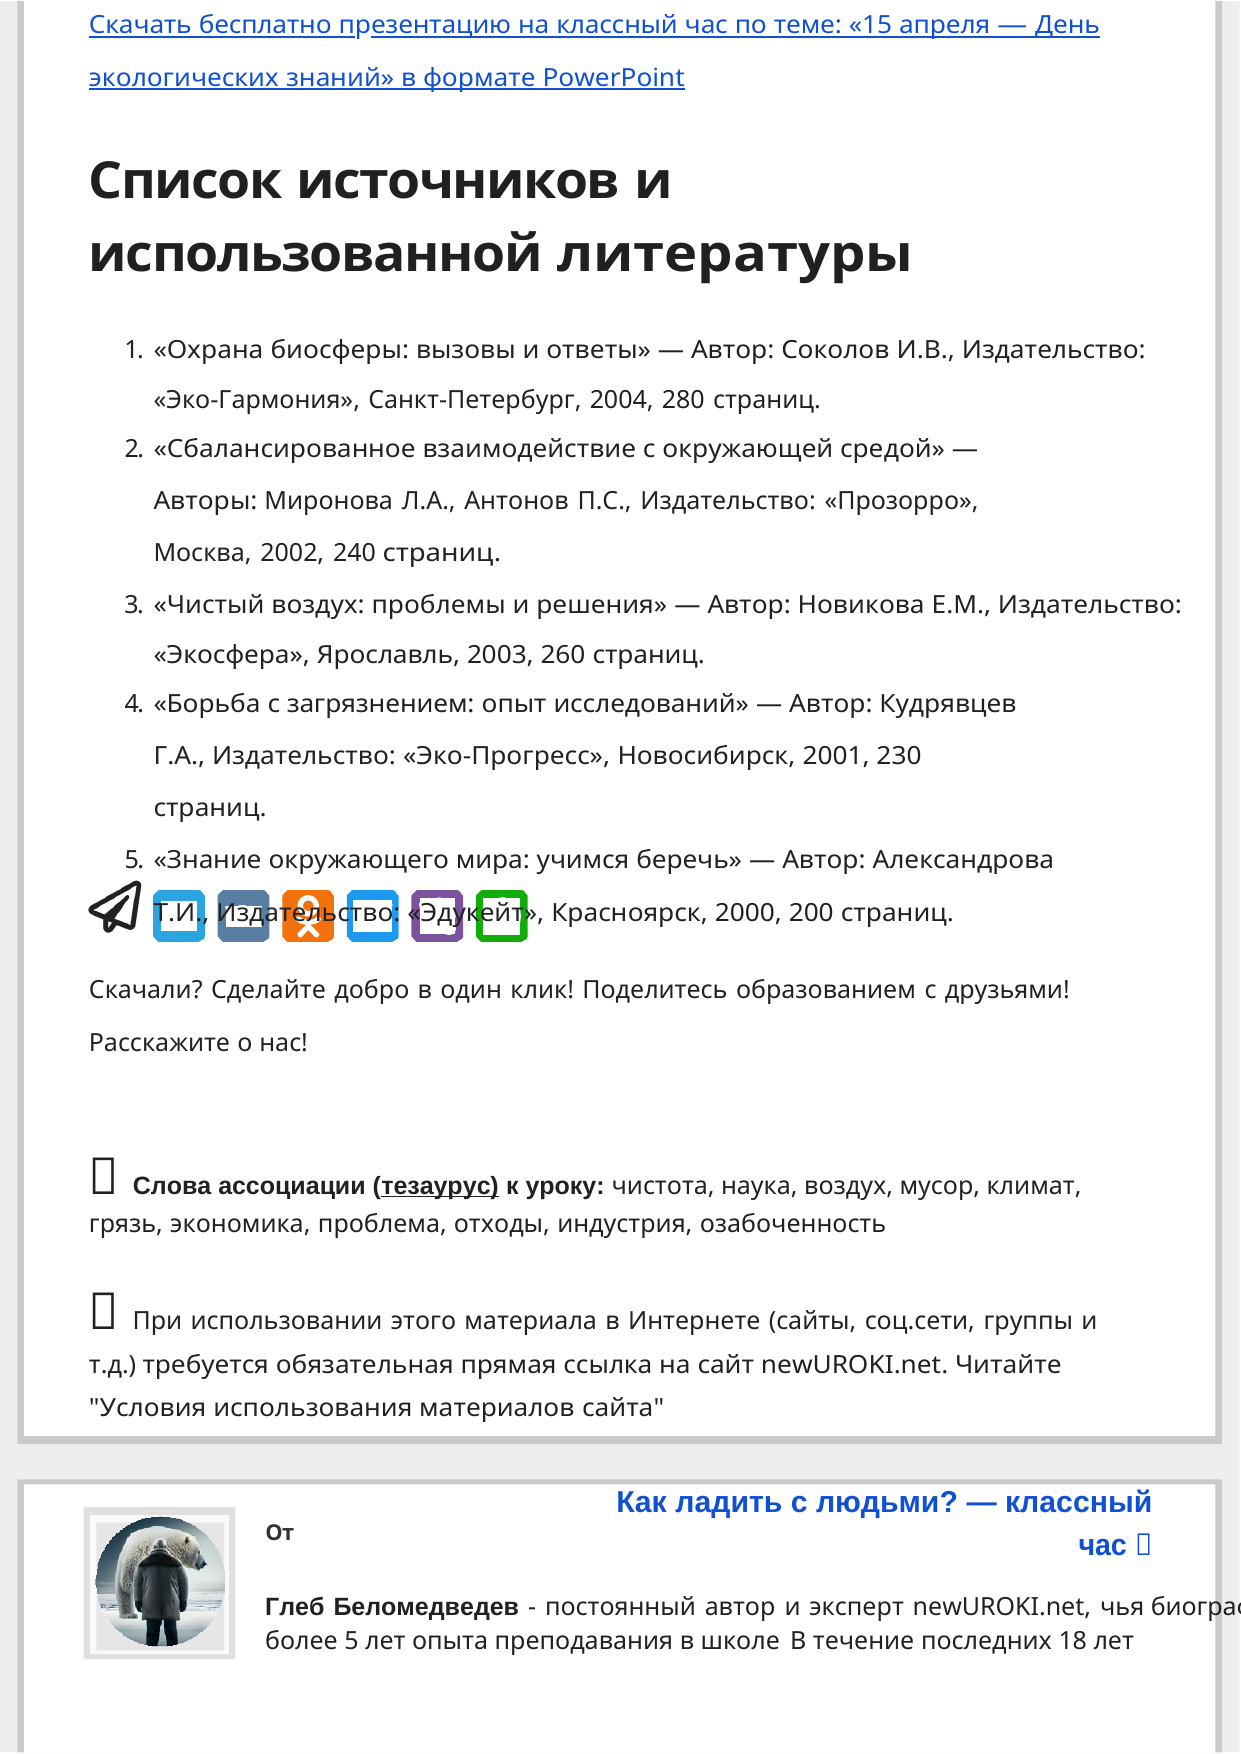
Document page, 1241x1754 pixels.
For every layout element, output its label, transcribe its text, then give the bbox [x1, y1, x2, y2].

picture [419, 928, 456, 935]
text «Эко-Гармония», Санкт-Петербург, 2004, 280 страниц. [153, 381, 1240, 416]
text Скачать бесплатно презентацию на классный час по теме: «15 апреля — День экологических знаний» в формате PowerPoint [89, 7, 1153, 93]
list «Чистый воздух: проблемы и решения» — Автор: Новикова Е.М., Издательство: [124, 587, 1240, 621]
list «Знание окружающего мира: учимся беречь» — Автор: Александрова Т.И., Издательство: «Эдукейт», Красноярск, 2000, 200 страниц. [124, 842, 1055, 928]
text  Слова ассоциации (тезаурус) к уроку: чистота, наука, воздух, мусор, климат, грязь, экономика, проблема, отходы, индустрия, озабоченность [89, 1142, 1153, 1240]
text Скачали? Сделайте добро в один клик! Поделитесь образованием с друзьями! Расскажите о нас! [89, 972, 1153, 1058]
list «Борьба с загрязнением: опыт исследований» — Автор: Кудрявцев Г.А., Издательство: «Эко-Прогресс», Новосибирск, 2001, 230 страниц. [124, 686, 1021, 824]
picture [88, 879, 142, 933]
picture [90, 1519, 229, 1523]
text «Экосфера», Ярославль, 2003, 260 страниц. [153, 636, 1240, 671]
text час  [0, 1523, 1152, 1564]
subtitle Список источников и использованной литературы [89, 143, 1094, 287]
picture [353, 928, 393, 932]
picture [483, 928, 521, 935]
text  При использовании этого материала в Интернете (сайты, соц.сети, группы и т.д.) требуется обязательная прямая ссылка на сайт newUROKI.net. Читайте "Условия использования материалов сайта" [89, 1295, 1153, 1425]
text Как ладить с людьми? — классный [0, 1484, 1152, 1519]
list «Сбалансированное взаимодействие с окружающей средой» — Авторы: Миронова Л.А., Антонов П.С., Издательство: «Прозорро», Москва, 2002, 240 страниц. [124, 431, 1073, 569]
picture [90, 1564, 229, 1654]
list «Охрана биосферы: вызовы и ответы» — Автор: Соколов И.В., Издательство: [124, 332, 1240, 366]
